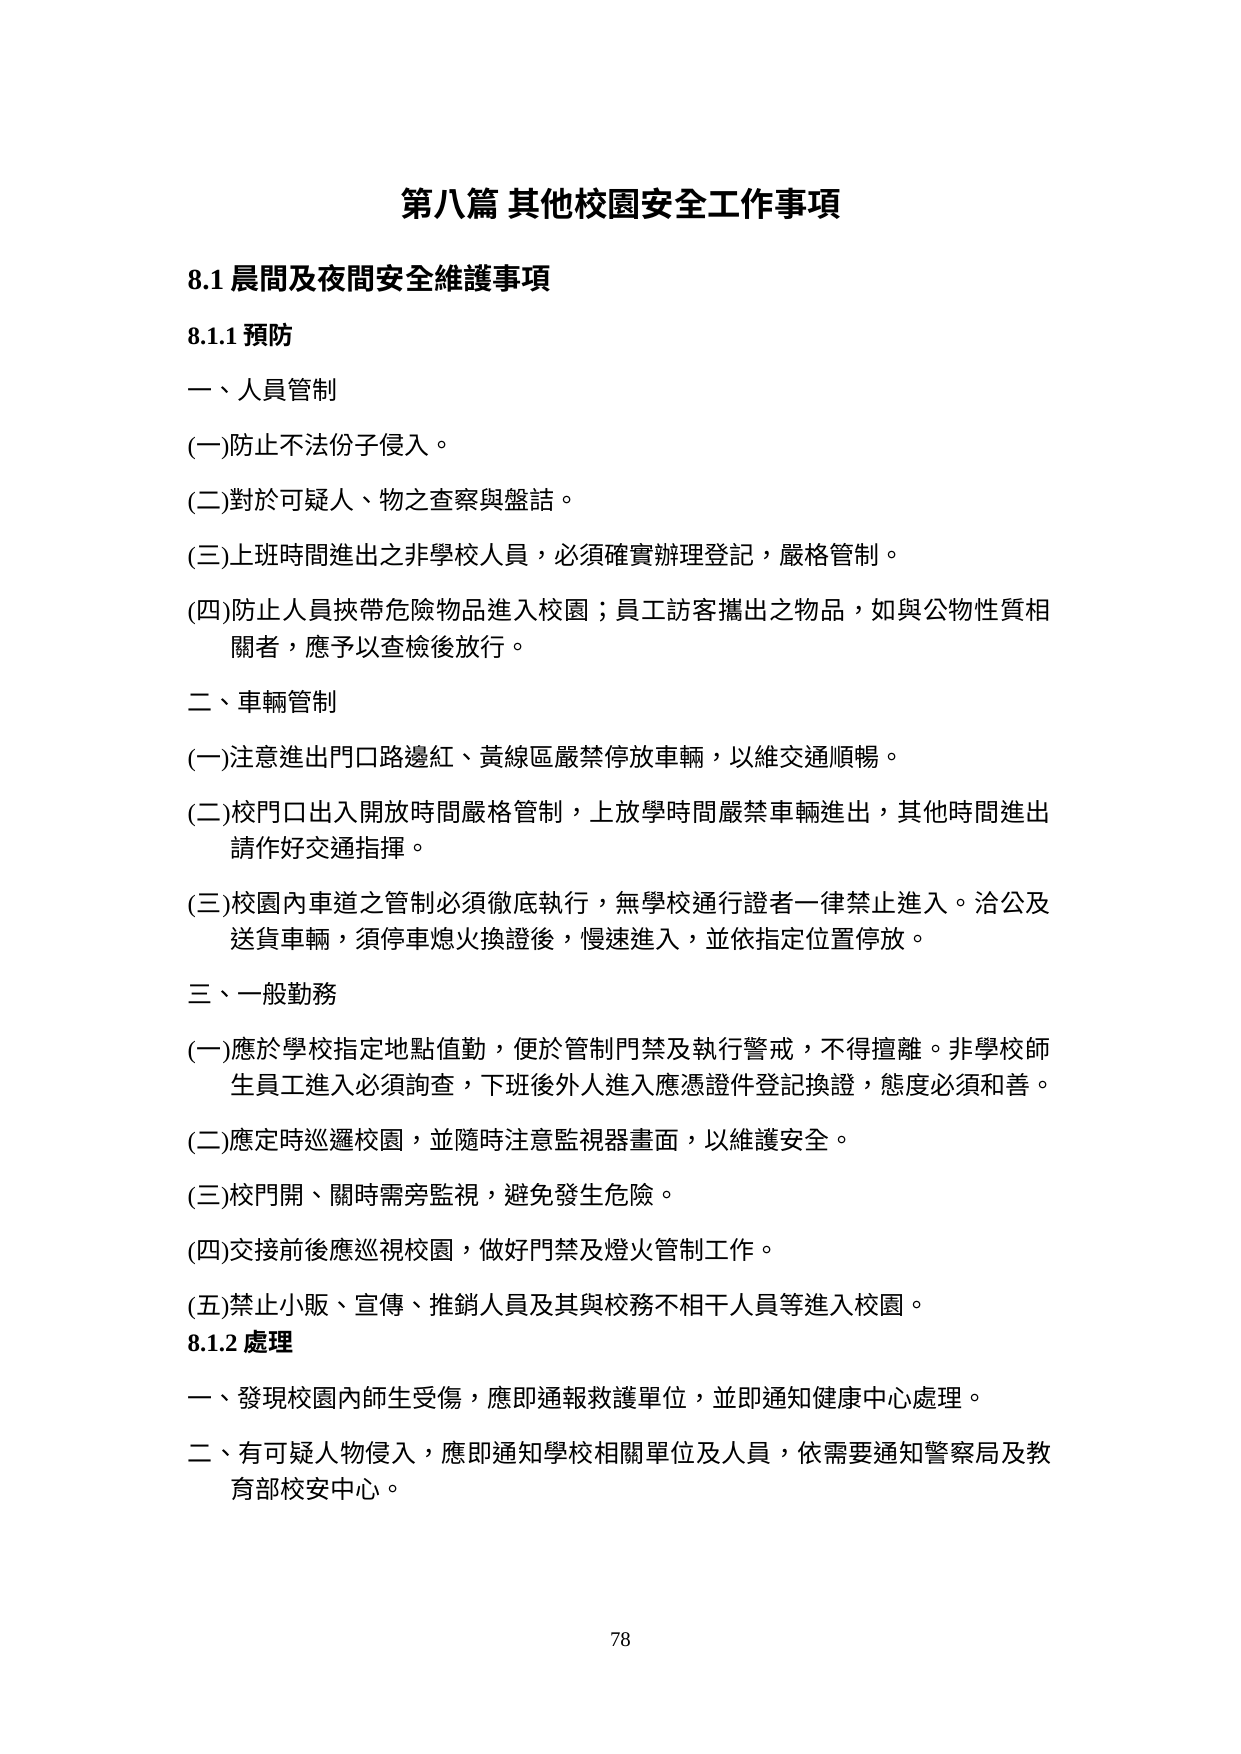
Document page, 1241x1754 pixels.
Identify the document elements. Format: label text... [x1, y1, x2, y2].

text (三)上班時間進出之非學校人員，必須確實辦理登記，嚴格管制。 [187, 536, 1053, 572]
text (四)交接前後應巡視校園，做好門禁及燈火管制工作。 [187, 1231, 1053, 1267]
subtitle 處理 [187, 1322, 1053, 1359]
subtitle 8.1晨間及夜間安全維護事項 [187, 239, 1053, 314]
text (三)校園內車道之管制必須徹底執行，無學校通行證者一律禁止進入。洽公及送貨車輛，須停車熄火換證後，慢速進入，並依指定位置停放。 [187, 883, 1053, 956]
text 三、一般勤務 [187, 974, 1053, 1011]
text (二)對於可疑人、物之查察與盤詰。 [187, 481, 1053, 517]
text (五)禁止小販、宣傳、推銷人員及其與校務不相干人員等進入校園。 [187, 1286, 1053, 1322]
text (二)校門口出入開放時間嚴格管制，上放學時間嚴禁車輛進出，其他時間進出請作好交通指揮。 [187, 792, 1053, 864]
subtitle 預防 [187, 314, 1053, 352]
text (二)應定時巡邏校園，並隨時注意監視器畫面，以維護安全。 [187, 1121, 1053, 1157]
subtitle 第八篇 其他校園安全工作事項 [187, 164, 1053, 239]
text 一、人員管制 [187, 371, 1053, 407]
text (一)防止不法份子侵入。 [187, 426, 1053, 462]
text (一)注意進出門口路邊紅、黃線區嚴禁停放車輛，以維交通順暢。 [187, 737, 1053, 773]
text (四)防止人員挾帶危險物品進入校園；員工訪客攜出之物品，如與公物性質相關者，應予以查檢後放行。 [187, 591, 1053, 663]
text (三)校門開、關時需旁監視，避免發生危險。 [187, 1176, 1053, 1212]
text (一)應於學校指定地點值勤，便於管制門禁及執行警戒，不得擅離。非學校師生員工進入必須詢查，下班後外人進入應憑證件登記換證，態度必須和善。 [187, 1029, 1053, 1102]
text 二、有可疑人物侵入，應即通知學校相關單位及人員，依需要通知警察局及教育部校安中心。 [187, 1433, 1053, 1506]
text 二、車輛管制 [187, 682, 1053, 718]
text 一、發現校園內師生受傷，應即通報救護單位，並即通知健康中心處理。 [187, 1378, 1053, 1414]
